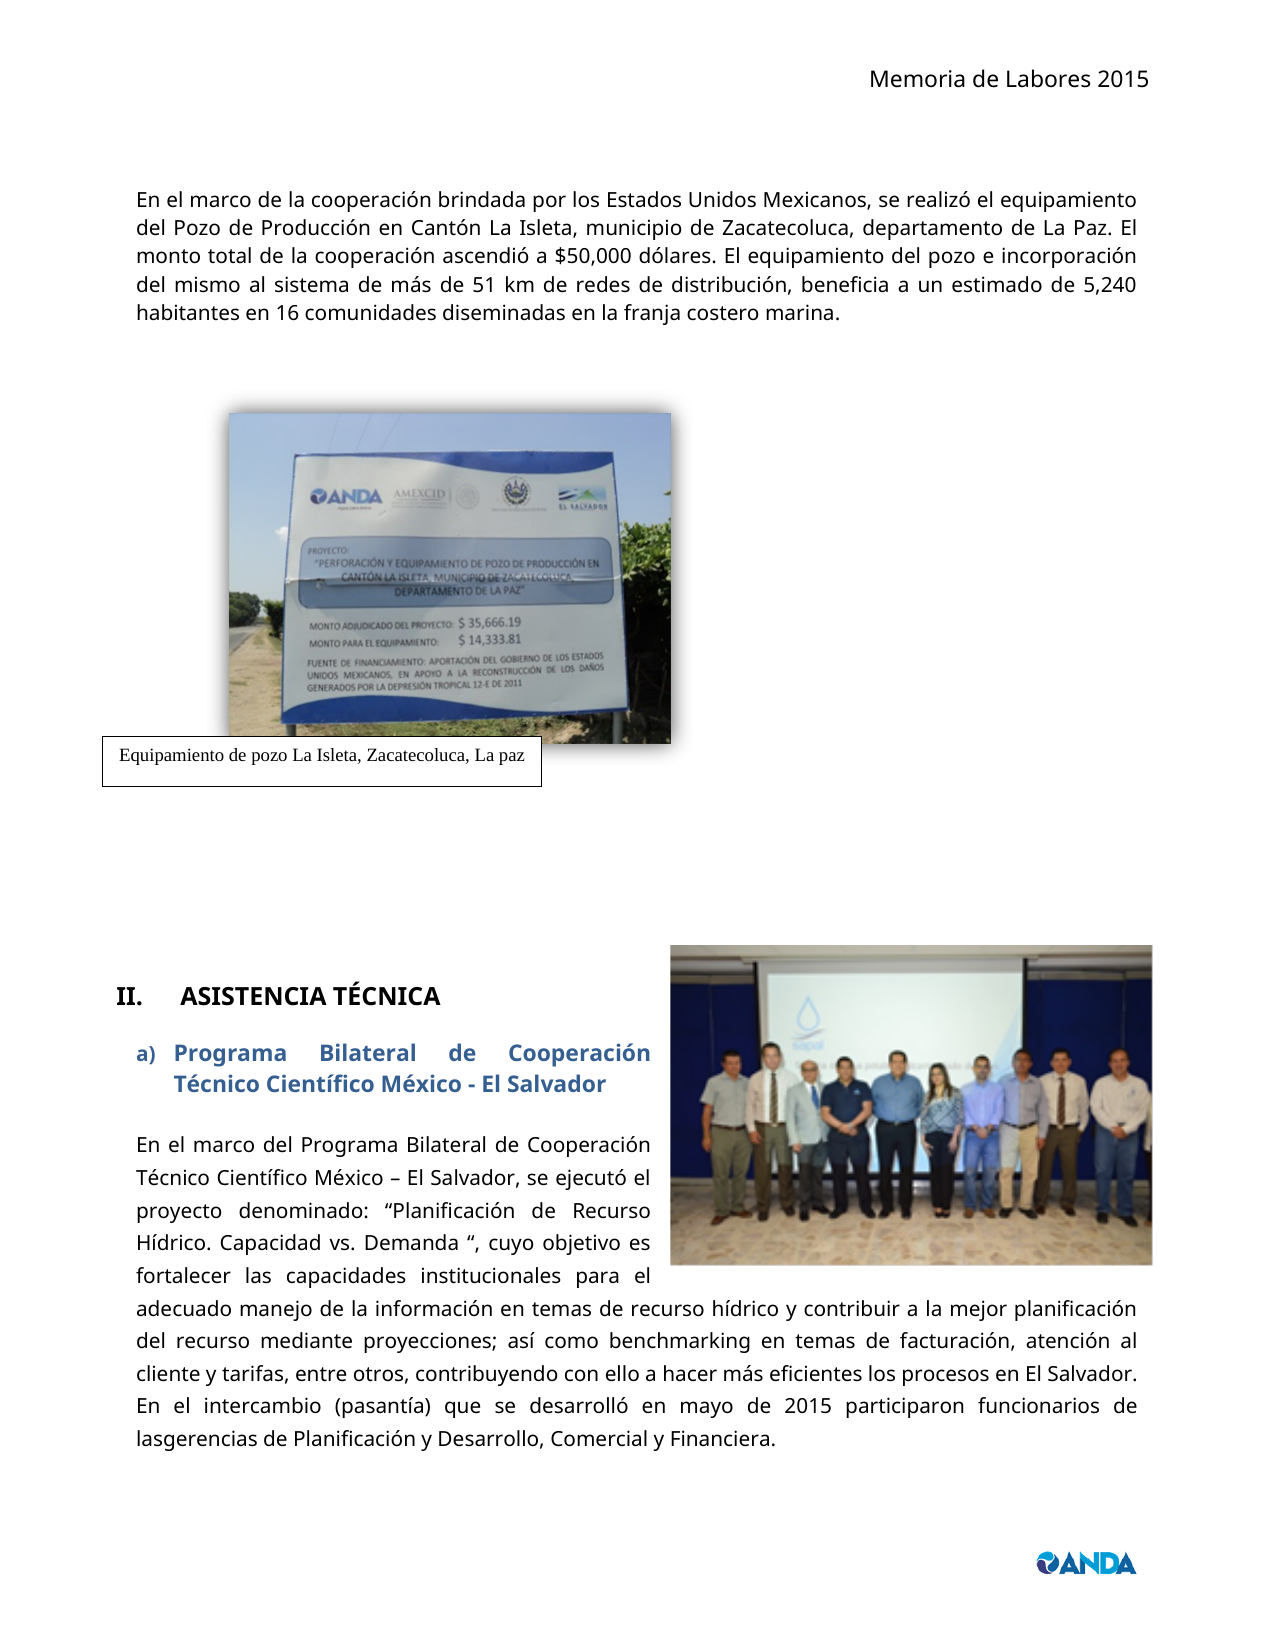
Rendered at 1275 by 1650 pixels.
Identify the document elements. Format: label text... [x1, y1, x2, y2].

picture [1031, 1550, 1140, 1575]
list Programa Bilateral de Cooperación Técnico Científico México - El Salvador [136, 1037, 670, 1099]
text En el marco de la cooperación brindada por los Estados Unidos Mexicanos, se realizó el equipamiento del Pozo de Producción en Cantón La Isleta, municipio de Zacatecoluca, departamento de La Paz. El monto total de la cooperación ascendió a $50,000 dólares. El equipamiento del pozo e incorporación del mismo al sistema de más de 51 km de redes de distribución, beneficia a un estimado de 5,240 habitantes en 16 comunidades diseminadas en la franja costero marina. [136, 185, 1139, 327]
picture [1106, 1558, 1113, 1568]
list ASISTENCIA TÉCNICA [143, 979, 670, 1013]
picture [205, 389, 692, 765]
picture [670, 945, 1155, 1268]
text En el marco del Programa Bilateral de Cooperación Técnico Científico México – El Salvador, se ejecutó el proyecto denominado: “Planificación de Recurso Hídrico. Capacidad vs. Demanda “, cuyo objetivo es fortalecer las capacidades institucionales para el adecuado manejo de la información en temas de recurso hídrico y contribuir a la mejor planificación del recurso mediante proyecciones; así como benchmarking en temas de facturación, atención al cliente y tarifas, entre otros, contribuyendo con ello a hacer más eficientes los procesos en El Salvador. En el intercambio (pasantía) que se desarrolló en mayo de 2015 participaron funcionarios de lasgerencias de Planificación y Desarrollo, Comercial y Financiera. [136, 1131, 1139, 1452]
